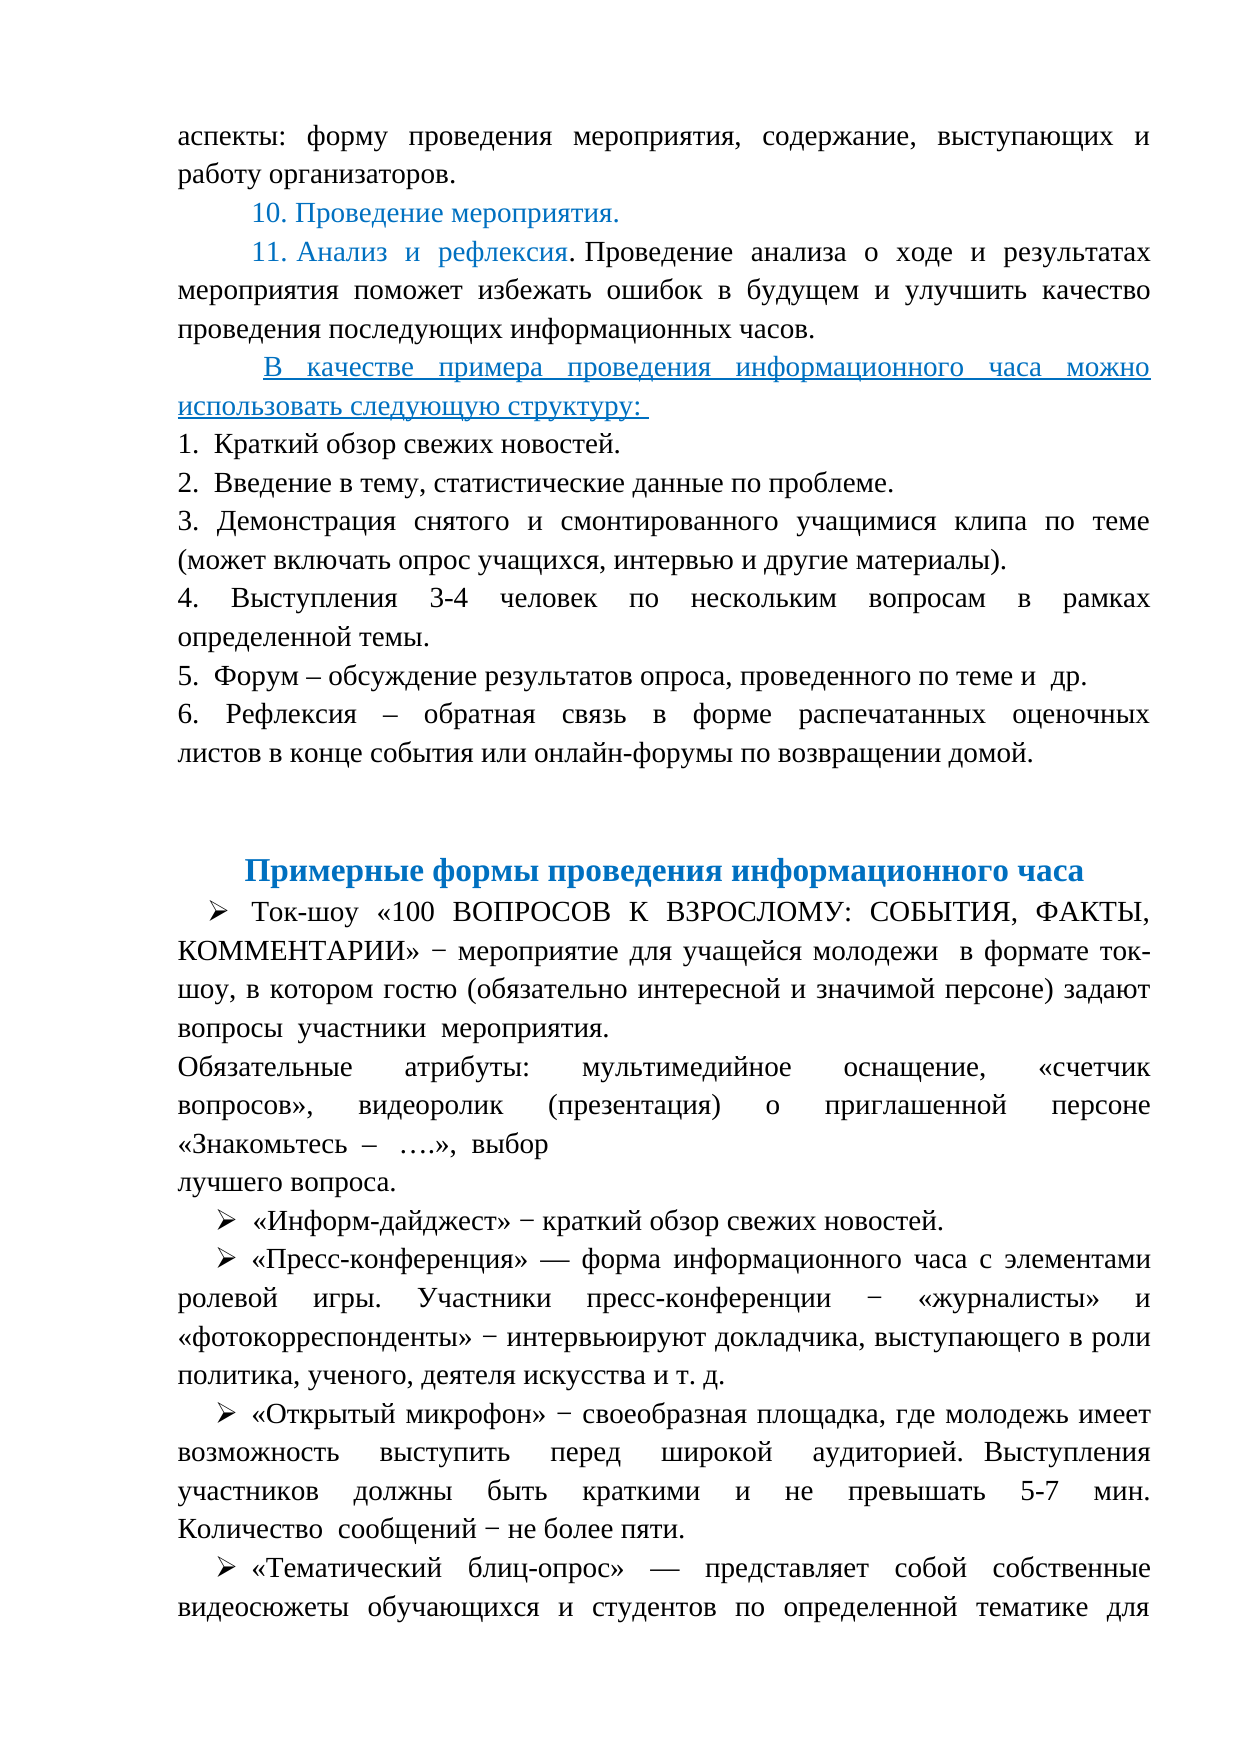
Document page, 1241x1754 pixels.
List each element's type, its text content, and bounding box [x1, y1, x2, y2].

list «Информ-дайджест» − краткий обзор свежих новостей. [215, 1203, 1152, 1237]
text 6. Рефлексия – обратная связь в форме распечатанных оценочных листов в конце события или онлайн-форумы по возвращении домой. [177, 696, 1152, 768]
text В качестве примера проведения информационного часа можно использовать следующую структуру: [177, 349, 1152, 421]
text 1. Краткий обзор свежих новостей. [177, 426, 1152, 460]
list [177, 1550, 1152, 1622]
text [177, 118, 1152, 190]
text 2. Введение в тему, статистические данные по проблеме. [177, 465, 1152, 498]
list Ток-шоу «100 ВОПРОСОВ К ВЗРОСЛОМУ: СОБЫТИЯ, ФАКТЫ, КОММЕНТАРИИ» − мероприятие для учащейся молодежи в формате ток- шоу, в котором гостю (обязательно интересной и значимой персоне) задают вопросы участники мероприятия. [177, 894, 1152, 1044]
text 11. Анализ и рефлексия. Проведение анализа о ходе и результатах мероприятия поможет избежать ошибок в будущем и улучшить качество проведения последующих информационных часов. [177, 234, 1152, 344]
text лучшего вопроса. [177, 1164, 1152, 1198]
text 4. Выступления 3-4 человек по нескольким вопросам в рамках определенной темы. [177, 581, 1152, 653]
text 5. Форум – обсуждение результатов опроса, проведенного по теме и др. [177, 658, 1152, 691]
text 10. Проведение мероприятия. [177, 195, 1152, 229]
text 3. Демонстрация снятого и смонтированного учащимися клипа по теме (может включать опрос учащихся, интервью и другие материалы). [177, 503, 1152, 576]
list «Открытый микрофон» − своеобразная площадка, где молодежь имеет возможность выступить перед широкой аудиторией. Выступления участников должны быть краткими и не превышать 5-7 мин. Количество сообщений − не более пяти. [177, 1396, 1152, 1545]
text Примерные формы проведения информационного часа [177, 850, 1152, 889]
text Обязательные атрибуты: мультимедийное оснащение, «счетчик вопросов», видеоролик (презентация) о приглашенной персоне «Знакомьтесь – ….», выбор [177, 1049, 1152, 1159]
list «Пресс-конференция» — форма информационного часа с элементами ролевой игры. Участники пресс-конференции − «журналисты» и «фотокорреспонденты» − интервьюируют докладчика, выступающего в роли политика, ученого, деятеля искусства и т. д. [177, 1242, 1152, 1391]
